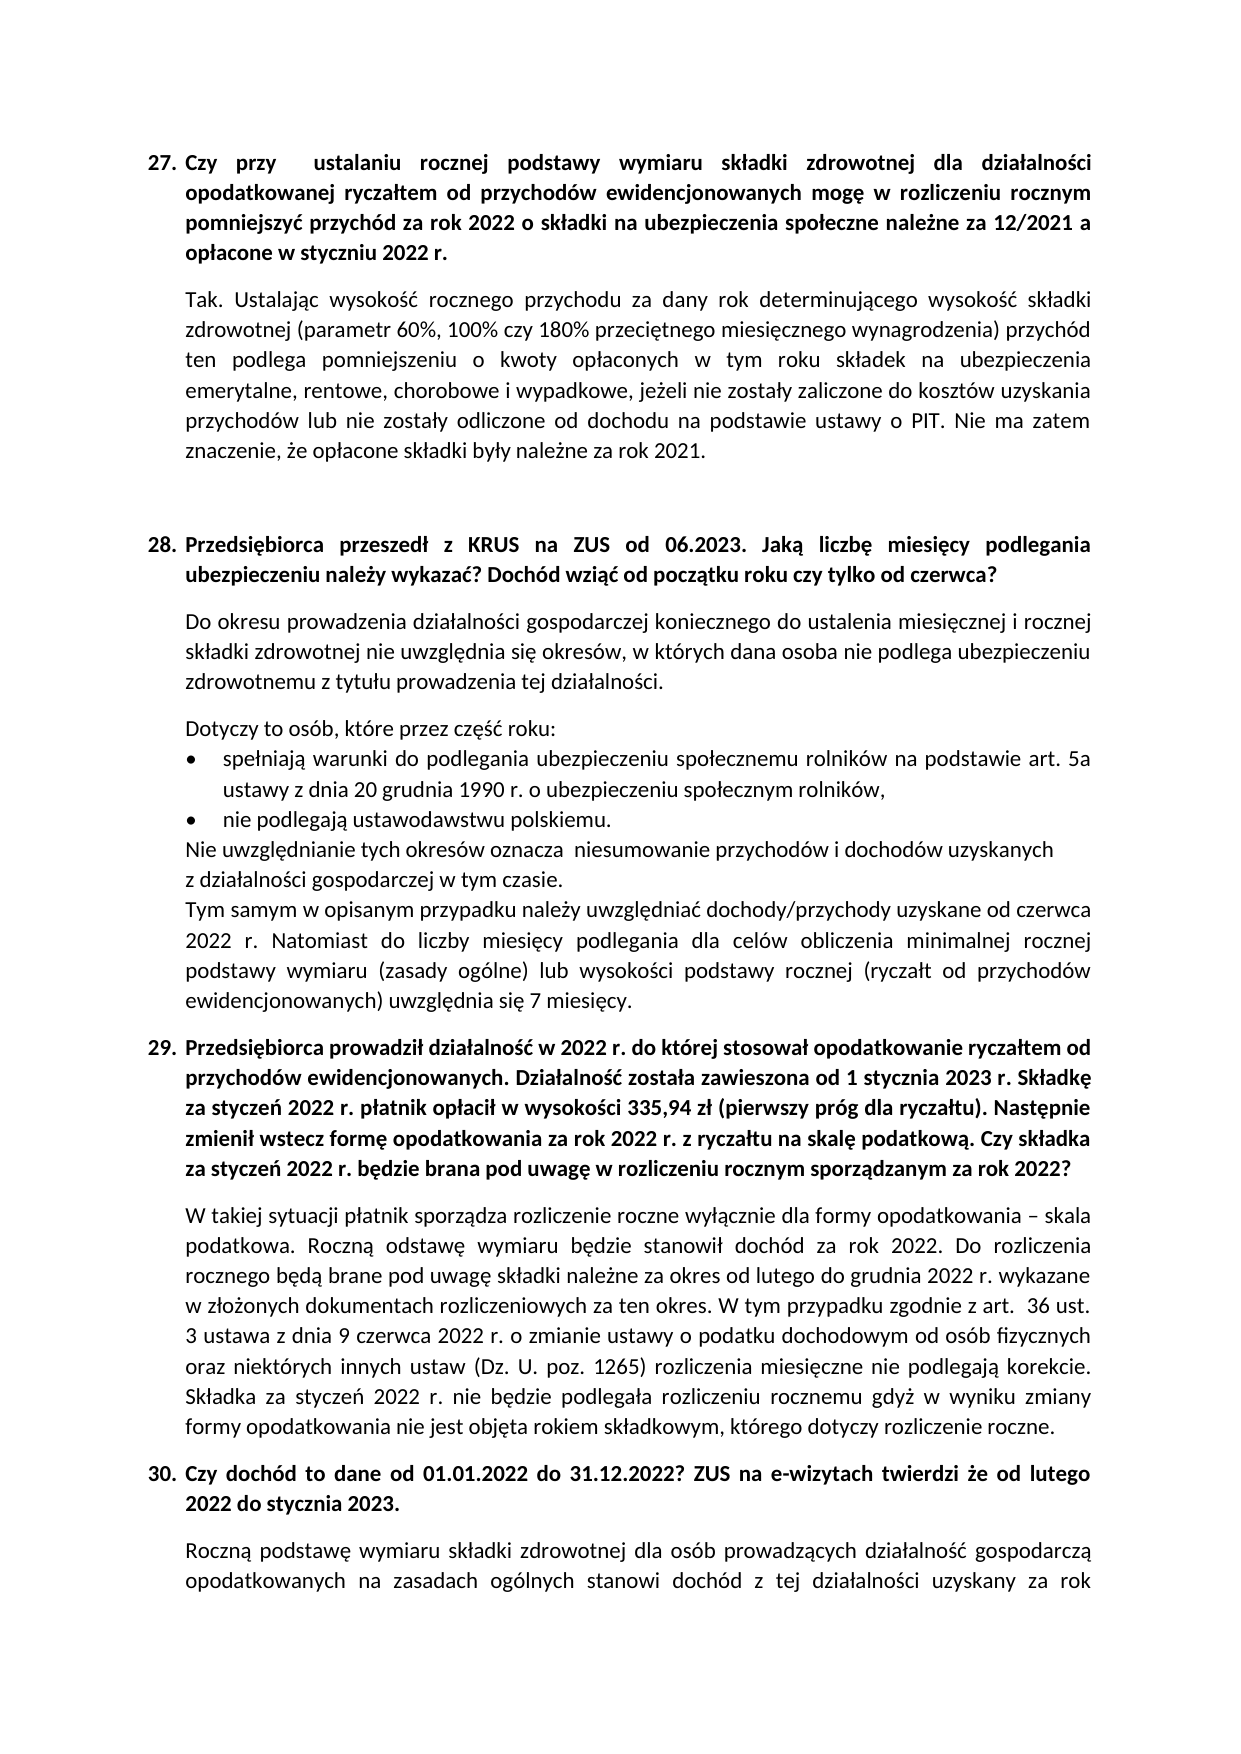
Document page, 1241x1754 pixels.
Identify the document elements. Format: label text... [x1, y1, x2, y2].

list Czy dochód to dane od 01.01.2022 do 31.12.2022? ZUS na e-wizytach twierdzi że od lutego 2022 do stycznia 2023. [148, 1459, 1093, 1517]
list nie podlegają ustawodawstwu polskiemu. [185, 805, 1093, 833]
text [185, 1536, 1093, 1594]
list spełniają warunki do podlegania ubezpieczeniu społecznemu rolników na podstawie art. 5a ustawy z dnia 20 grudnia 1990 r. o ubezpieczeniu społecznym rolników, [185, 744, 1093, 803]
list Przedsiębiorca prowadził działalność w 2022 r. do której stosował opodatkowanie ryczałtem od przychodów ewidencjonowanych. Działalność została zawieszona od 1 stycznia 2023 r. Składkę za styczeń 2022 r. płatnik opłacił w wysokości 335,94 zł (pierwszy próg dla ryczałtu). Następnie zmienił wstecz formę opodatkowania za rok 2022 r. z ryczałtu na skalę podatkową. Czy składka za styczeń 2022 r. będzie brana pod uwagę w rozliczeniu rocznym sporządzanym za rok 2022? [148, 1033, 1093, 1182]
list Przedsiębiorca przeszedł z KRUS na ZUS od 06.2023. Jaką liczbę miesięcy podlegania ubezpieczeniu należy wykazać? Dochód wziąć od początku roku czy tylko od czerwca? [148, 530, 1093, 588]
text Nie uwzględnianie tych okresów oznacza niesumowanie przychodów i dochodów uzyskanych [177, 835, 1093, 863]
text Tym samym w opisanym przypadku należy uwzględniać dochody/przychody uzyskane od czerwca 2022 r. Natomiast do liczby miesięcy podlegania dla celów obliczenia minimalnej rocznej podstawy wymiaru (zasady ogólne) lub wysokości podstawy rocznej (ryczałt od przychodów ewidencjonowanych) uwzględnia się 7 miesięcy. [185, 896, 1093, 1014]
text W takiej sytuacji płatnik sporządza rozliczenie roczne wyłącznie dla formy opodatkowania – skala podatkowa. Roczną odstawę wymiaru będzie stanowił dochód za rok 2022. Do rozliczenia rocznego będą brane pod uwagę składki należne za okres od lutego do grudnia 2022 r. wykazane w złożonych dokumentach rozliczeniowych za ten okres. W tym przypadku zgodnie z art. 36 ust. 3 ustawa z dnia 9 czerwca 2022 r. o zmianie ustawy o podatku dochodowym od osób fizycznych oraz niektórych innych ustaw (Dz. U. poz. 1265) rozliczenia miesięczne nie podlegają korekcie. Składka za styczeń 2022 r. nie będzie podlegała rozliczeniu rocznemu gdyż w wyniku zmiany formy opodatkowania nie jest objęta rokiem składkowym, którego dotyczy rozliczenie roczne. [185, 1201, 1093, 1440]
text z działalności gospodarczej w tym czasie. [177, 865, 1093, 893]
list Czy przy ustalaniu rocznej podstawy wymiaru składki zdrowotnej dla działalności opodatkowanej ryczałtem od przychodów ewidencjonowanych mogę w rozliczeniu rocznym pomniejszyć przychód za rok 2022 o składki na ubezpieczenia społeczne należne za 12/2021 a opłacone w styczniu 2022 r. [148, 148, 1093, 266]
text Dotyczy to osób, które przez część roku: [177, 714, 1093, 742]
text Do okresu prowadzenia działalności gospodarczej koniecznego do ustalenia miesięcznej i rocznej składki zdrowotnej nie uwzględnia się okresów, w których dana osoba nie podlega ubezpieczeniu zdrowotnemu z tytułu prowadzenia tej działalności. [185, 607, 1093, 695]
text Tak. Ustalając wysokość rocznego przychodu za dany rok determinującego wysokość składki zdrowotnej (parametr 60%, 100% czy 180% przeciętnego miesięcznego wynagrodzenia) przychód ten podlega pomniejszeniu o kwoty opłaconych w tym roku składek na ubezpieczenia emerytalne, rentowe, chorobowe i wypadkowe, jeżeli nie zostały zaliczone do kosztów uzyskania przychodów lub nie zostały odliczone od dochodu na podstawie ustawy o PIT. Nie ma zatem znaczenie, że opłacone składki były należne za rok 2021. [185, 285, 1093, 464]
